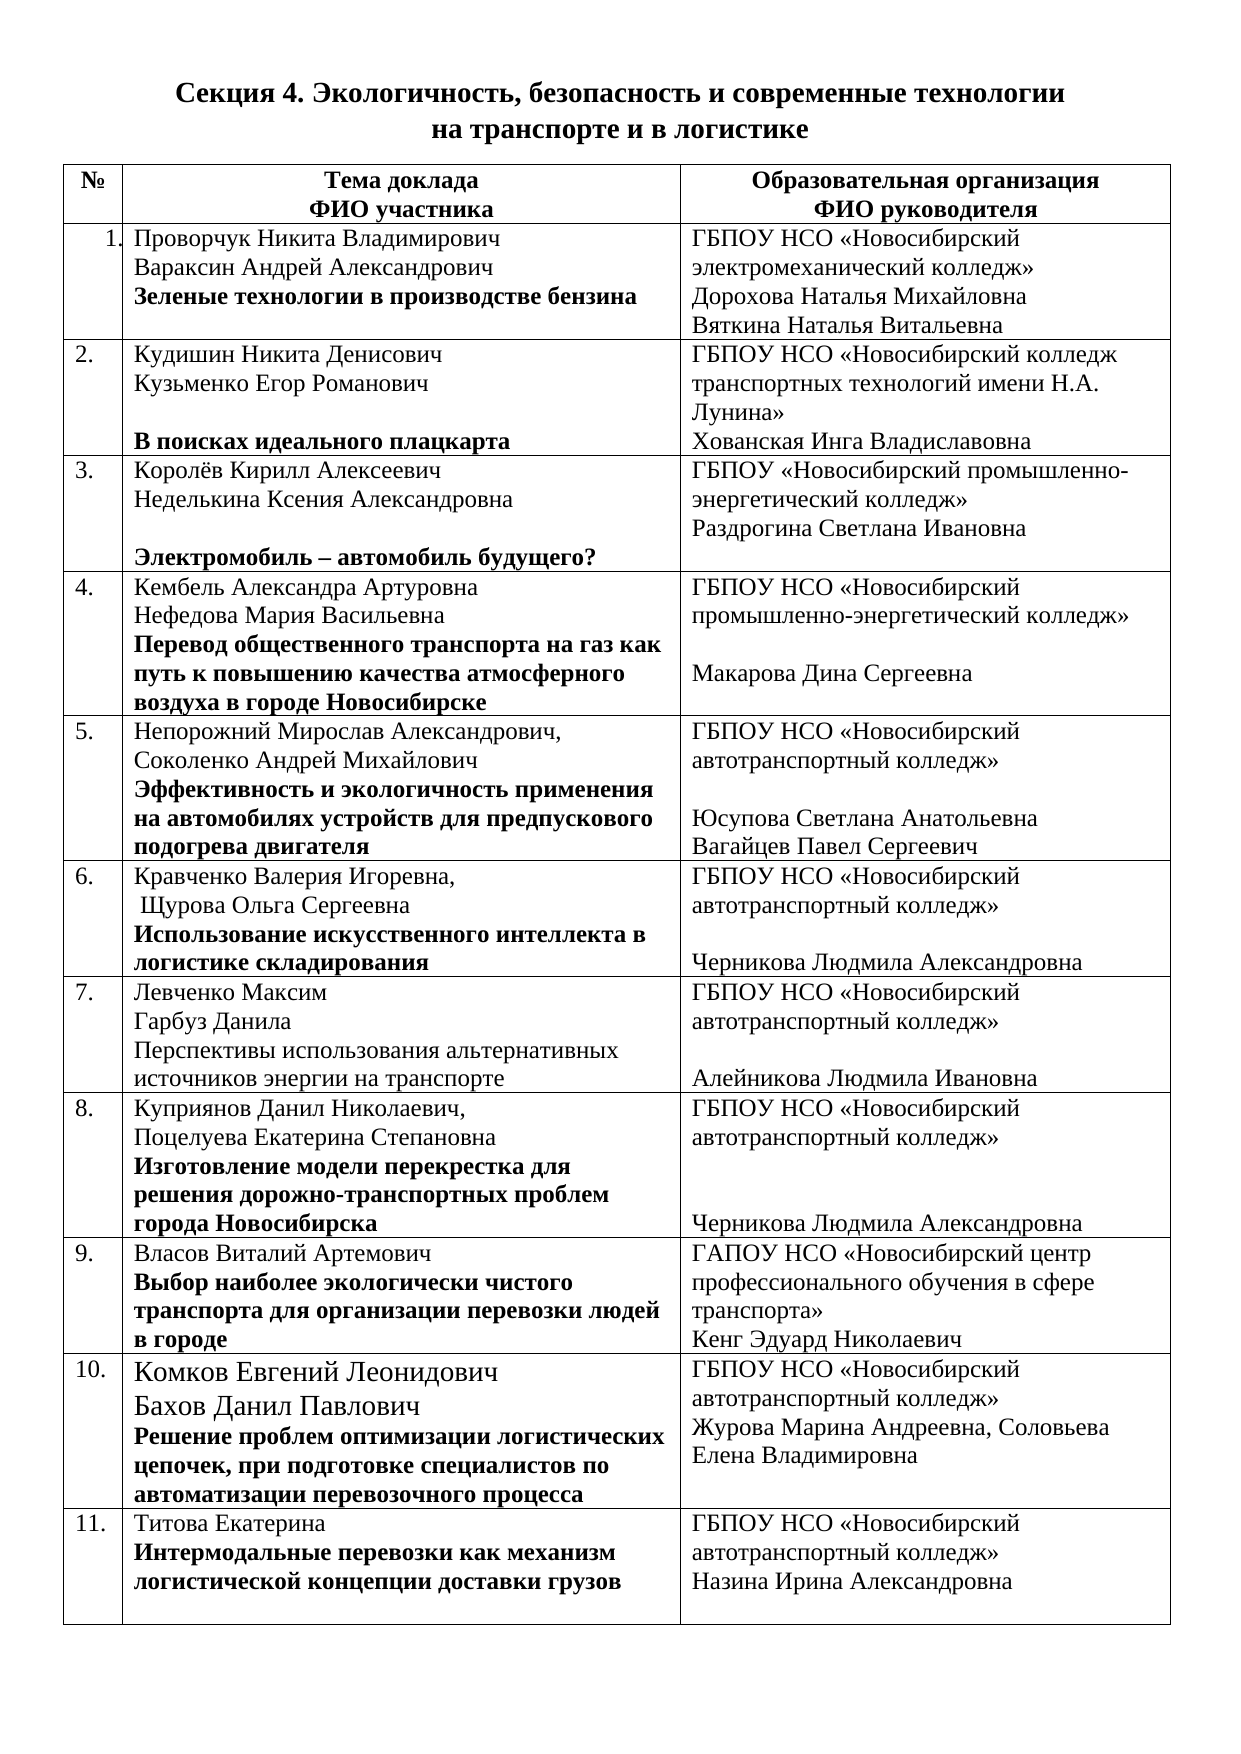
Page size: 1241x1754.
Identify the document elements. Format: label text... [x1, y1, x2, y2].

table_cell [64, 716, 122, 860]
table_cell ГБПОУ НСО «Новосибирский автотранспортный колледж» Журова Марина Андреевна, Соловьева Елена Владимировна [681, 1354, 1170, 1507]
table_cell Комков Евгений Леонидович Бахов Данил Павлович Решение проблем оптимизации логистических цепочек, при подготовке специалистов по автоматизации перевозочного процесса [123, 1354, 680, 1507]
table_cell Кембель Александра Артуровна Нефедова Мария Васильевна Перевод общественного транспорта на газ как путь к повышению качества атмосферного воздуха в городе Новосибирске [123, 572, 680, 715]
table_cell Куприянов Данил Николаевич, Поцелуева Екатерина Степановна Изготовление модели перекрестка для решения дорожно-транспортных проблем города Новосибирска [123, 1093, 680, 1237]
table_cell ГБПОУ НСО «Новосибирский электромеханический колледж» Дорохова Наталья Михайловна Вяткина Наталья Витальевна [681, 224, 1170, 338]
table_cell [64, 1093, 122, 1237]
table_cell Проворчук Никита Владимирович Вараксин Андрей Александрович Зеленые технологии в производстве бензина [123, 224, 680, 338]
table_cell Власов Виталий Артемович Выбор наиболее экологически чистого транспорта для организации перевозки людей в городе [123, 1238, 680, 1353]
table_cell ГБПОУ НСО «Новосибирский автотранспортный колледж» Алейникова Людмила Ивановна [681, 977, 1170, 1092]
table_cell [64, 1238, 122, 1353]
table_cell [64, 572, 122, 715]
table_header Образовательная организация ФИО руководителя [681, 165, 1170, 222]
table_cell [64, 456, 122, 571]
table_cell ГБПОУ «Новосибирский промышленно-энергетический колледж» Раздрогина Светлана Ивановна [681, 456, 1170, 571]
table_cell ГБПОУ НСО «Новосибирский автотранспортный колледж» Назина Ирина Александровна [681, 1509, 1170, 1623]
text на транспорте и в логистике [75, 111, 1165, 145]
table_cell Левченко Максим Гарбуз Данила Перспективы использования альтернативных источников энергии на транспорте [123, 977, 680, 1092]
table_cell Кудишин Никита Денисович Кузьменко Егор Романович В поисках идеального плацкарта [123, 340, 680, 454]
table_cell [64, 340, 122, 454]
table_cell ГАПОУ НСО «Новосибирский центр профессионального обучения в сфере транспорта» Кенг Эдуард Николаевич [681, 1238, 1170, 1353]
text Секция 4. Экологичность, безопасность и современные технологии [75, 75, 1165, 108]
table_cell Непорожний Мирослав Александрович, Соколенко Андрей Михайлович Эффективность и экологичность применения на автомобилях устройств для предпускового подогрева двигателя [123, 716, 680, 860]
table_cell [64, 224, 122, 338]
table_cell ГБПОУ НСО «Новосибирский автотранспортный колледж» Черникова Людмила Александровна [681, 1093, 1170, 1237]
table_cell [64, 977, 122, 1092]
table_cell [64, 861, 122, 976]
table_cell Королёв Кирилл Алексеевич Неделькина Ксения Александровна Электромобиль – автомобиль будущего? [123, 456, 680, 571]
table_cell ГБПОУ НСО «Новосибирский колледж транспортных технологий имени Н.А. Лунина» Хованская Инга Владиславовна [681, 340, 1170, 454]
table_header № [64, 165, 122, 222]
table_cell [64, 1354, 122, 1507]
table_cell ГБПОУ НСО «Новосибирский автотранспортный колледж» Черникова Людмила Александровна [681, 861, 1170, 976]
table_cell [64, 1509, 122, 1623]
table_cell ГБПОУ НСО «Новосибирский автотранспортный колледж» Юсупова Светлана Анатольевна Вагайцев Павел Сергеевич [681, 716, 1170, 860]
table_header Тема доклада ФИО участника [123, 165, 680, 222]
table_cell Кравченко Валерия Игоревна, Щурова Ольга Сергеевна Использование искусственного интеллекта в логистике складирования [123, 861, 680, 976]
table_cell Титова Екатерина Интермодальные перевозки как механизм логистической концепции доставки грузов [123, 1509, 680, 1623]
table_cell ГБПОУ НСО «Новосибирский промышленно-энергетический колледж» Макарова Дина Сергеевна [681, 572, 1170, 715]
